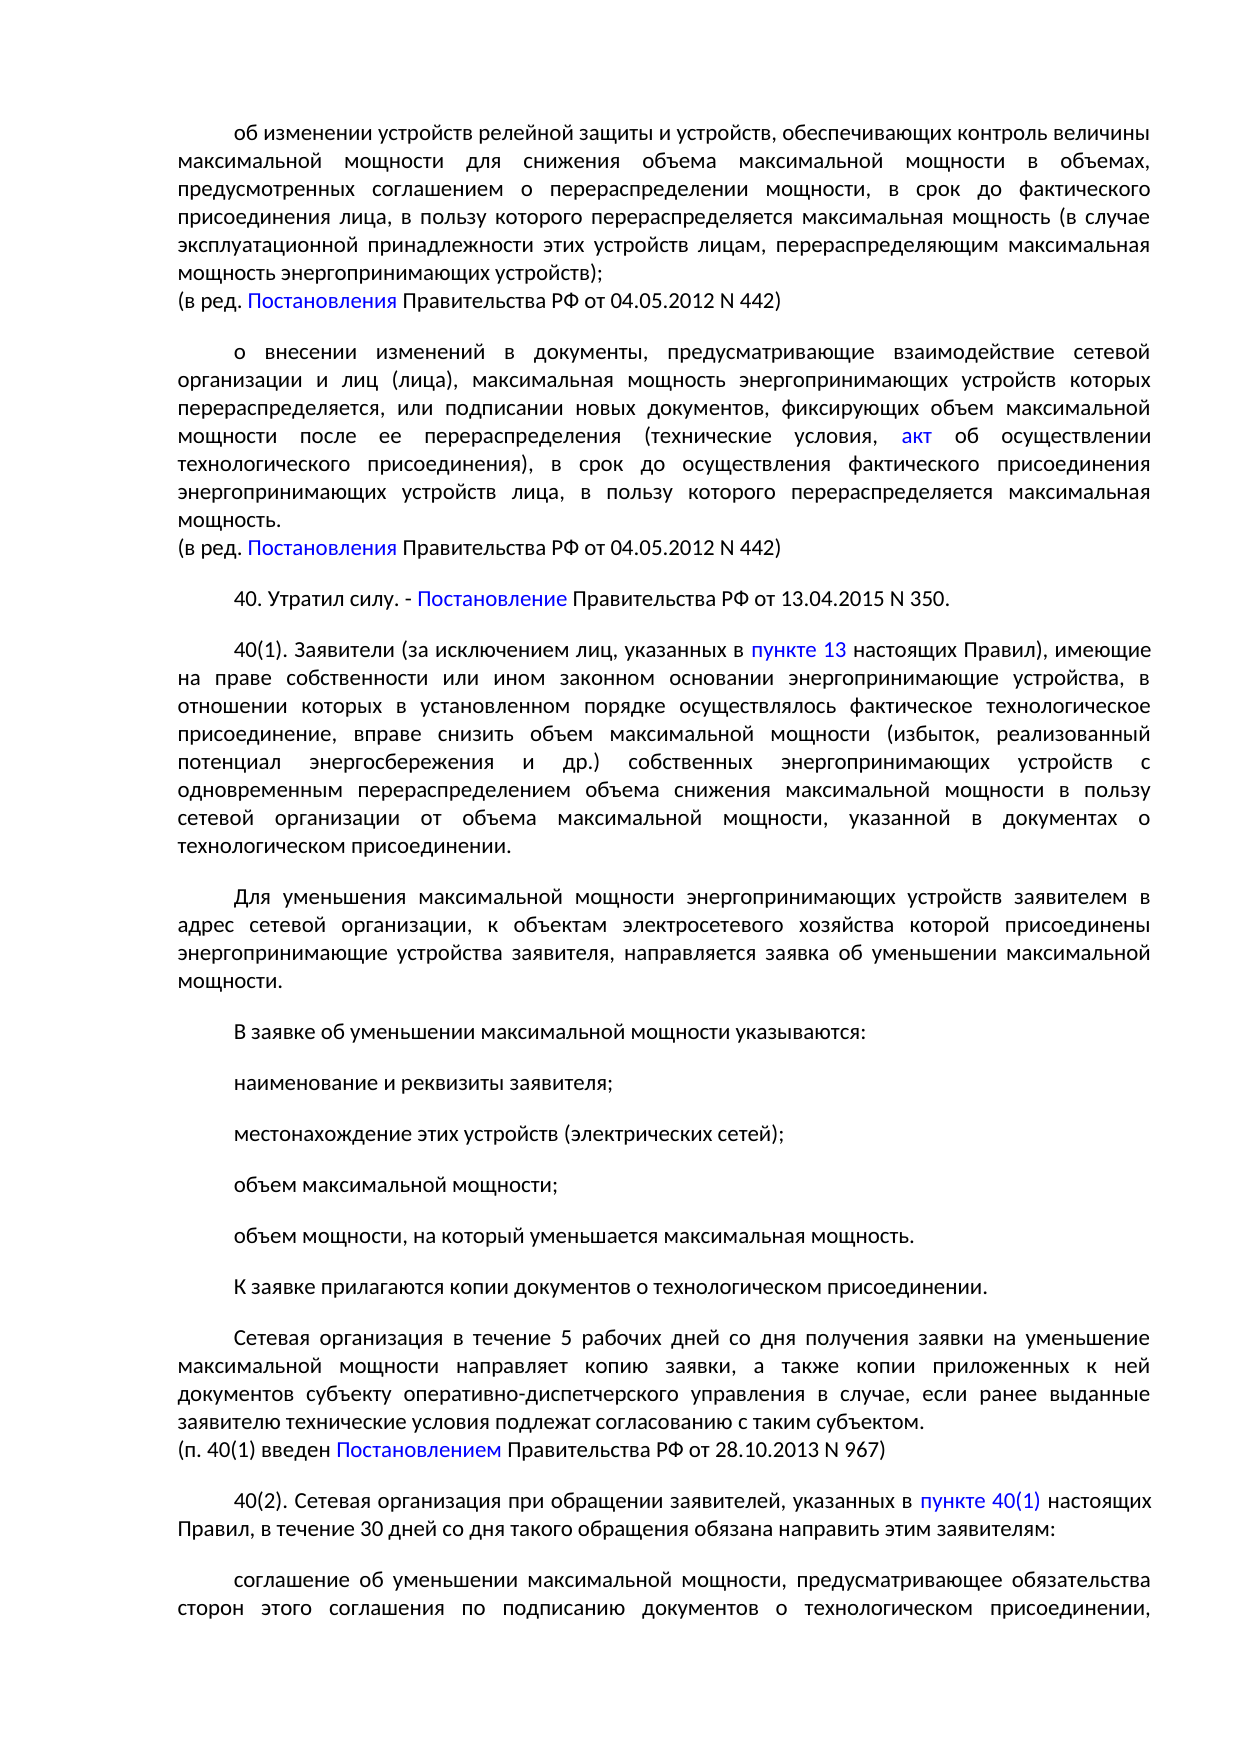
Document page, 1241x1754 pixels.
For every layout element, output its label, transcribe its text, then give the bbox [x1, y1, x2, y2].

text (в ред. Постановления Правительства РФ от 04.05.2012 N 442) [177, 533, 1152, 561]
text Сетевая организация в течение 5 рабочих дней со дня получения заявки на уменьшение максимальной мощности направляет копию заявки, а также копии приложенных к ней документов субъекту оперативно-диспетчерского управления в случае, если ранее выданные заявителю технические условия подлежат согласованию с таким субъектом. [177, 1323, 1152, 1435]
text К заявке прилагаются копии документов о технологическом присоединении. [177, 1272, 1152, 1300]
text 40(2). Сетевая организация при обращении заявителей, указанных в пункте 40(1) настоящих Правил, в течение 30 дней со дня такого обращения обязана направить этим заявителям: [177, 1486, 1152, 1542]
text об изменении устройств релейной защиты и устройств, обеспечивающих контроль величины максимальной мощности для снижения объема максимальной мощности в объемах, предусмотренных соглашением о перераспределении мощности, в срок до фактического присоединения лица, в пользу которого перераспределяется максимальная мощность (в случае эксплуатационной принадлежности этих устройств лицам, перераспределяющим максимальная мощность энергопринимающих устройств); [177, 118, 1152, 286]
text Для уменьшения максимальной мощности энергопринимающих устройств заявителем в адрес сетевой организации, к объектам электросетевого хозяйства которой присоединены энергопринимающие устройства заявителя, направляется заявка об уменьшении максимальной мощности. [177, 882, 1152, 994]
text наименование и реквизиты заявителя; [177, 1068, 1152, 1096]
text 40. Утратил силу. - Постановление Правительства РФ от 13.04.2015 N 350. [177, 584, 1152, 612]
text (п. 40(1) введен Постановлением Правительства РФ от 28.10.2013 N 967) [177, 1435, 1152, 1463]
text объем мощности, на который уменьшается максимальная мощность. [177, 1221, 1152, 1249]
text 40(1). Заявители (за исключением лиц, указанных в пункте 13 настоящих Правил), имеющие на праве собственности или ином законном основании энергопринимающие устройства, в отношении которых в установленном порядке осуществлялось фактическое технологическое присоединение, вправе снизить объем максимальной мощности (избыток, реализованный потенциал энергосбережения и др.) собственных энергопринимающих устройств с одновременным перераспределением объема снижения максимальной мощности в пользу сетевой организации от объема максимальной мощности, указанной в документах о технологическом присоединении. [177, 635, 1152, 859]
text объем максимальной мощности; [177, 1170, 1152, 1198]
text В заявке об уменьшении максимальной мощности указываются: [177, 1017, 1152, 1045]
text местонахождение этих устройств (электрических сетей); [177, 1119, 1152, 1147]
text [177, 1565, 1152, 1621]
text (в ред. Постановления Правительства РФ от 04.05.2012 N 442) [177, 286, 1152, 314]
text о внесении изменений в документы, предусматривающие взаимодействие сетевой организации и лиц (лица), максимальная мощность энергопринимающих устройств которых перераспределяется, или подписании новых документов, фиксирующих объем максимальной мощности после ее перераспределения (технические условия, акт об осуществлении технологического присоединения), в срок до осуществления фактического присоединения энергопринимающих устройств лица, в пользу которого перераспределяется максимальная мощность. [177, 337, 1152, 533]
